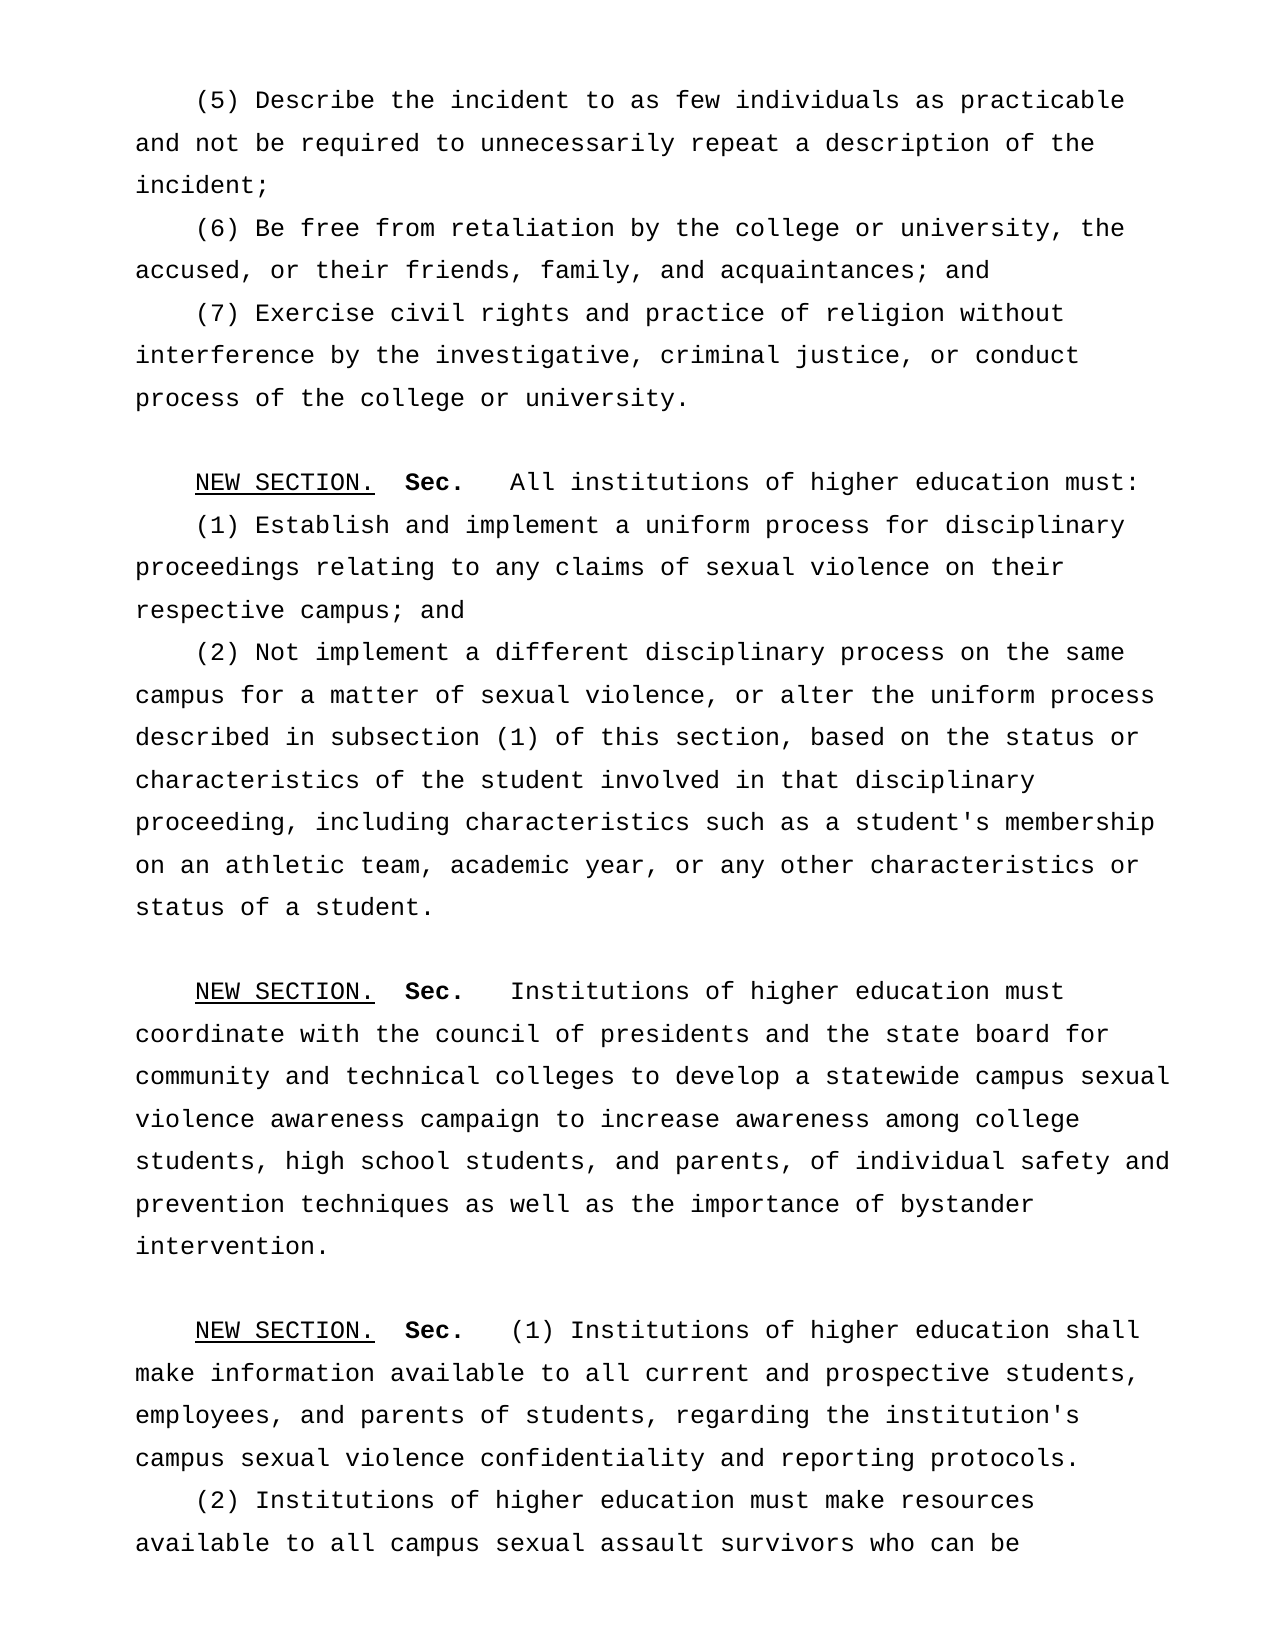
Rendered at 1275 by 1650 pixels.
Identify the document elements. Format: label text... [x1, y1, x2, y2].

text (5) Describe the incident to as few individuals as practicable and not be required to unnecessarily repeat a description of the incident; [135, 75, 1170, 202]
text NEW SECTION. Sec. All institutions of higher education must: [135, 457, 1170, 499]
text (7) Exercise civil rights and practice of religion without interference by the investigative, criminal justice, or conduct process of the college or university. [135, 287, 1170, 415]
text (1) Establish and implement a uniform process for disciplinary proceedings relating to any claims of sexual violence on their respective campus; and [135, 499, 1170, 627]
text NEW SECTION. Sec. Institutions of higher education must coordinate with the council of presidents and the state board for community and technical colleges to develop a statewide campus sexual violence awareness campaign to increase awareness among college students, high school students, and parents, of individual safety and prevention techniques as well as the importance of bystander intervention. [135, 966, 1170, 1263]
text NEW SECTION. Sec. (1) Institutions of higher education shall make information available to all current and prospective students, employees, and parents of students, regarding the institution's campus sexual violence confidentiality and reporting protocols. [135, 1305, 1170, 1475]
text (2) Not implement a different disciplinary process on the same campus for a matter of sexual violence, or alter the uniform process described in subsection (1) of this section, based on the status or characteristics of the student involved in that disciplinary proceeding, including characteristics such as a student's membership on an athletic team, academic year, or any other characteristics or status of a student. [135, 627, 1170, 924]
text (6) Be free from retaliation by the college or university, the accused, or their friends, family, and acquaintances; and [135, 202, 1170, 287]
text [135, 1475, 1170, 1560]
